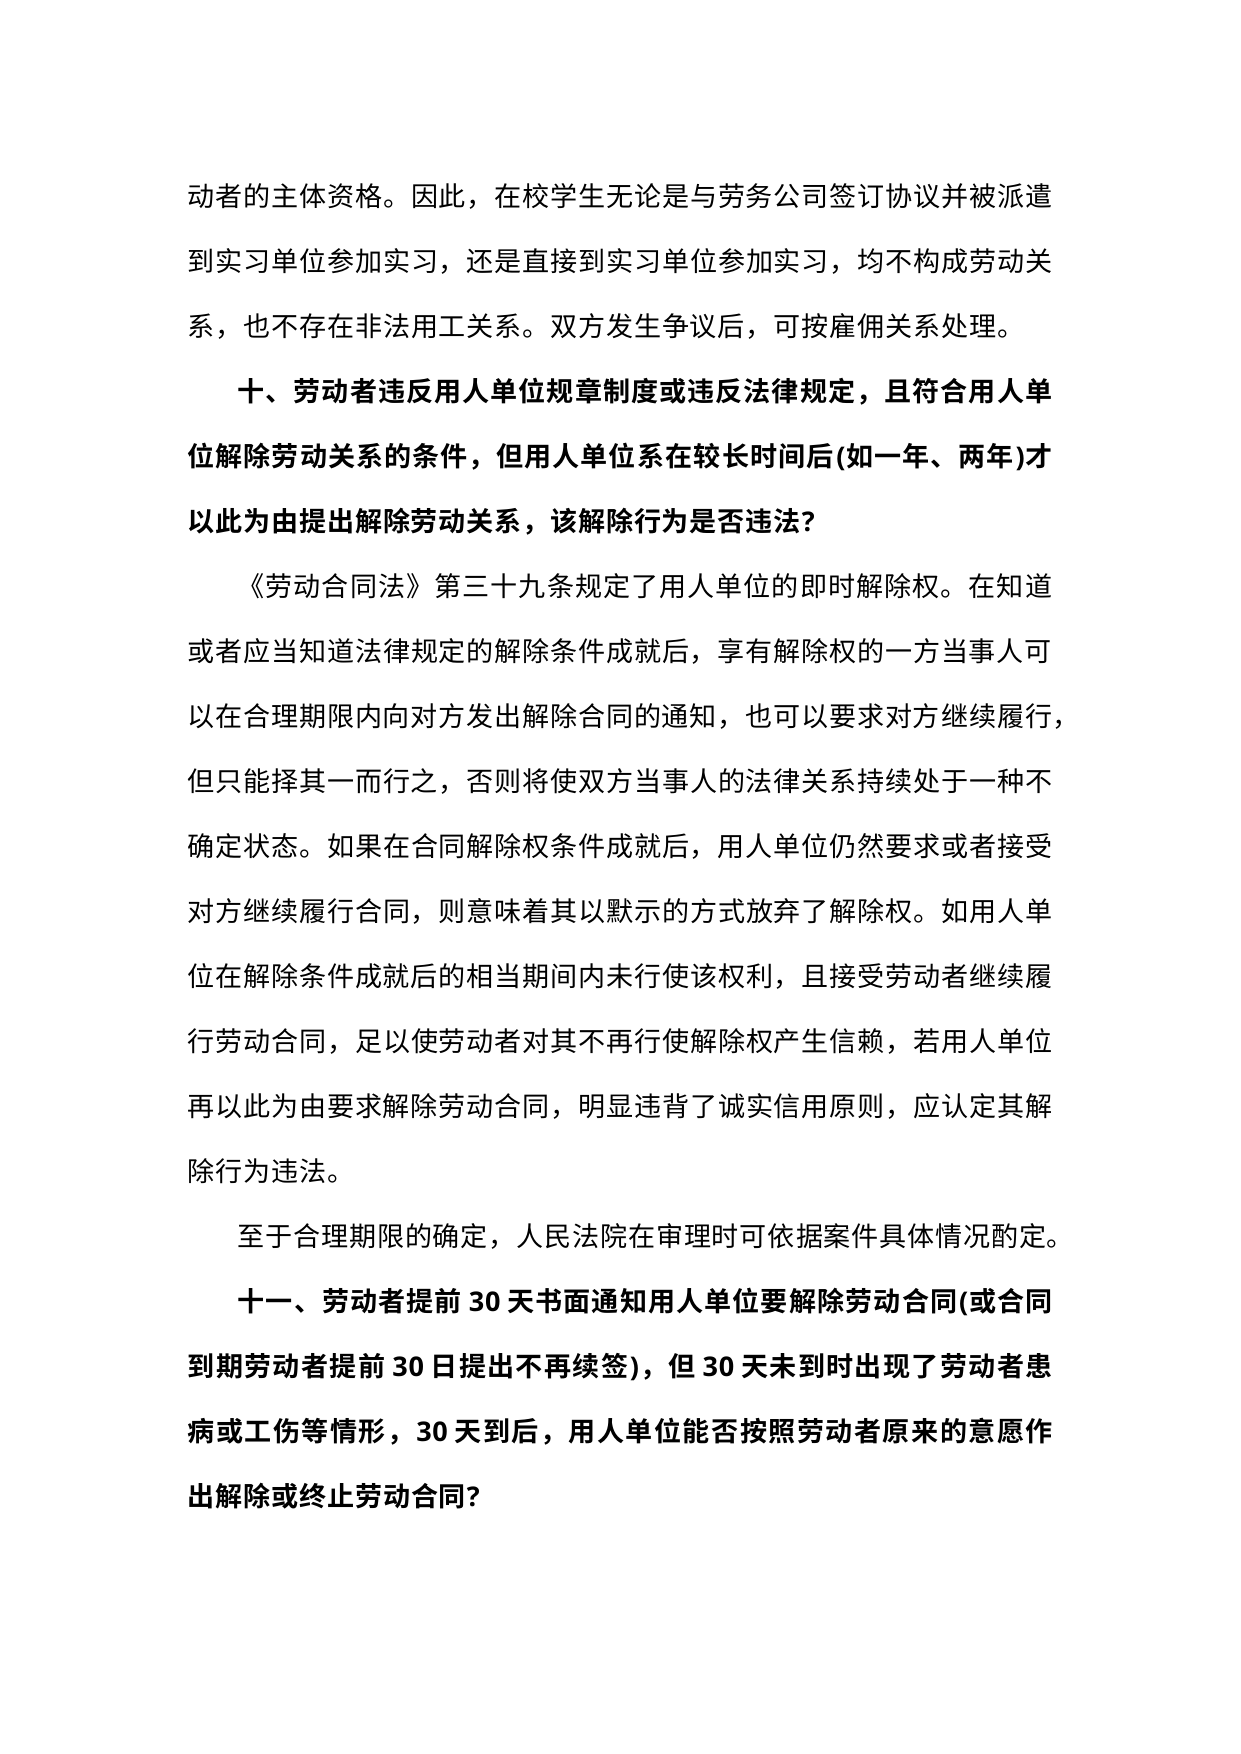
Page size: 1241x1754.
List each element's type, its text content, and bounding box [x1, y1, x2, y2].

text 《劳动合同法》第三十九条规定了用人单位的即时解除权。在知道或者应当知道法律规定的解除条件成就后，享有解除权的一方当事人可以在合理期限内向对方发出解除合同的通知，也可以要求对方继续履行，但只能择其一而行之，否则将使双方当事人的法律关系持续处于一种不确定状态。如果在合同解除权条件成就后，用人单位仍然要求或者接受对方继续履行合同，则意味着其以默示的方式放弃了解除权。如用人单位在解除条件成就后的相当期间内未行使该权利，且接受劳动者继续履行劳动合同，足以使劳动者对其不再行使解除权产生信赖，若用人单位再以此为由要求解除劳动合同，明显违背了诚实信用原则，应认定其解除行为违法。 [187, 552, 1053, 1202]
text 至于合理期限的确定，人民法院在审理时可依据案件具体情况酌定。 [187, 1202, 1053, 1267]
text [187, 162, 1053, 357]
text 十、劳动者违反用人单位规章制度或违反法律规定，且符合用人单位解除劳动关系的条件，但用人单位系在较长时间后(如一年、两年)才以此为由提出解除劳动关系，该解除行为是否违法? [187, 357, 1053, 552]
text 十一、劳动者提前30天书面通知用人单位要解除劳动合同(或合同到期劳动者提前30日提出不再续签)，但30天未到时出现了劳动者患病或工伤等情形，30天到后，用人单位能否按照劳动者原来的意愿作出解除或终止劳动合同? [187, 1267, 1053, 1527]
